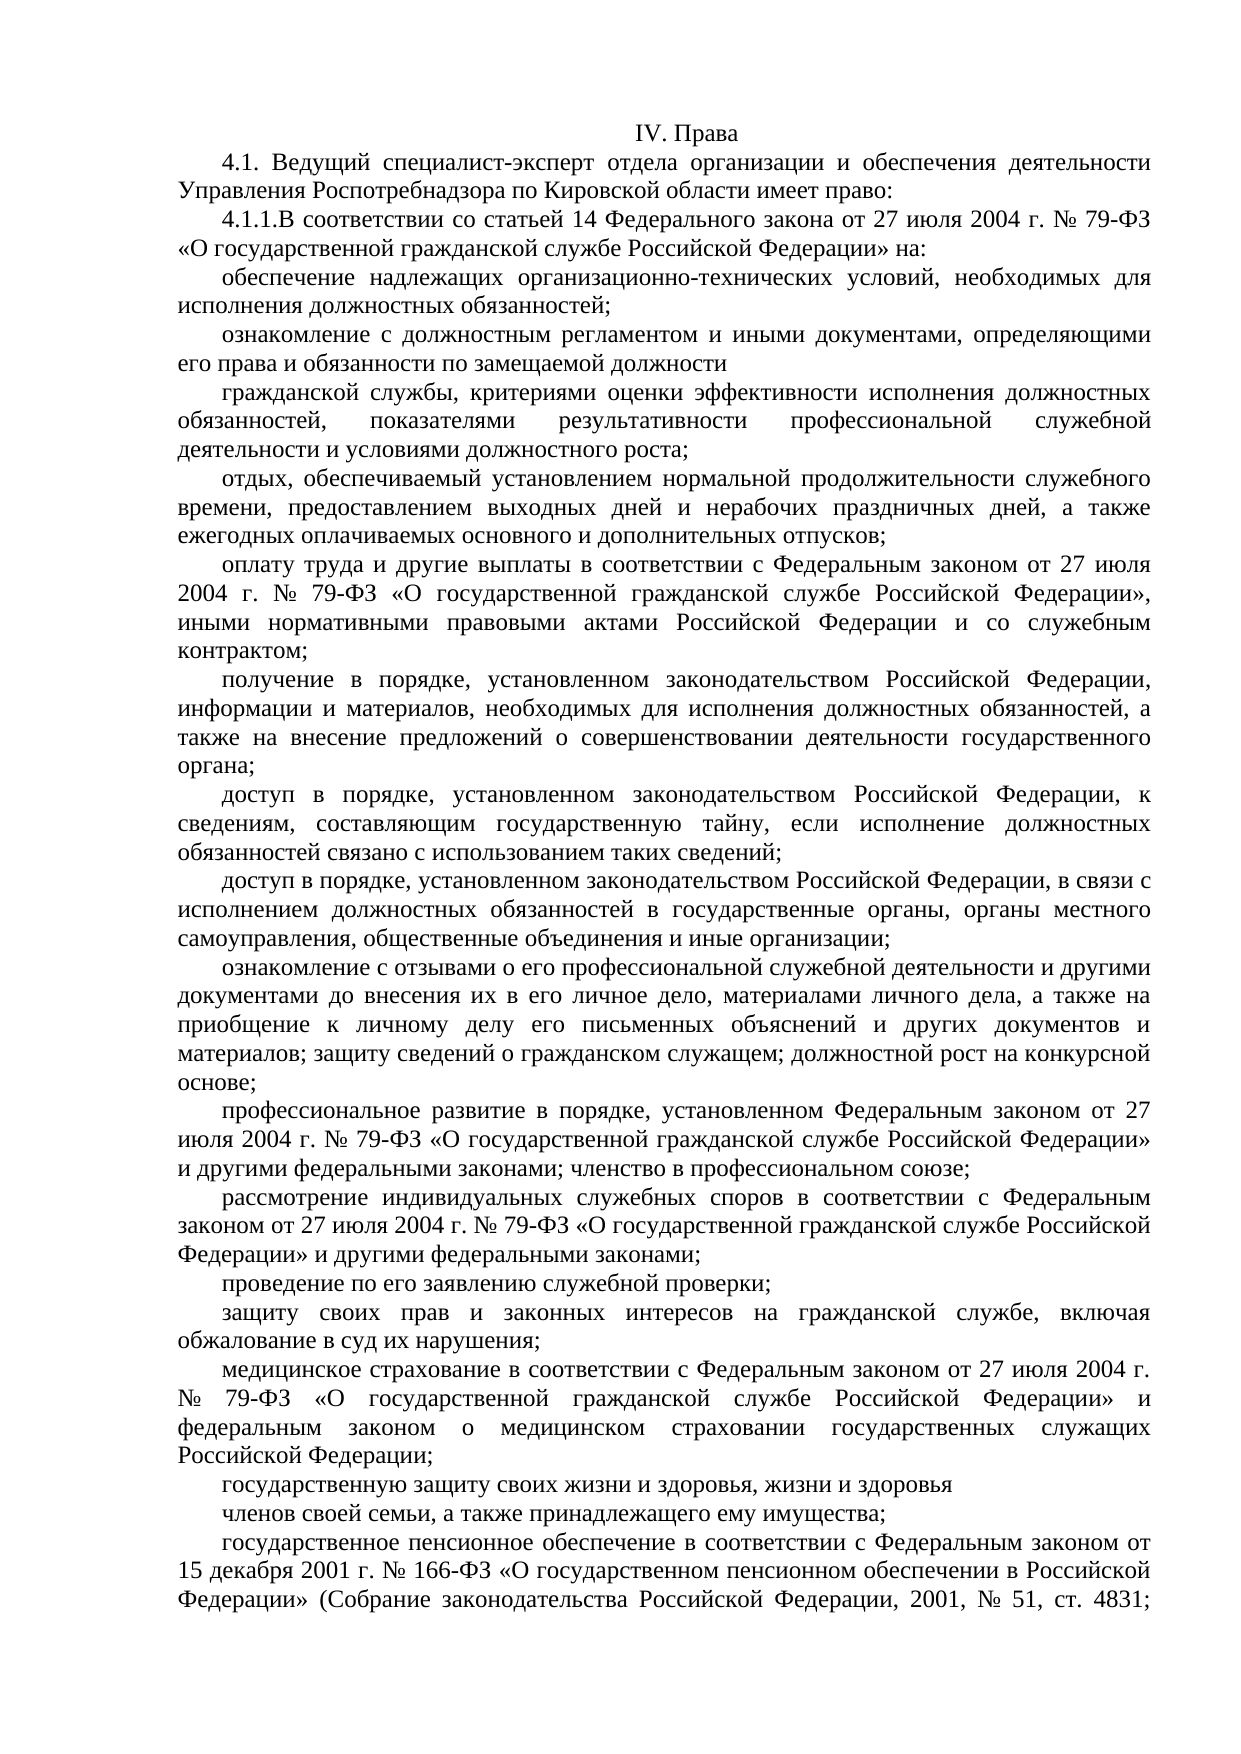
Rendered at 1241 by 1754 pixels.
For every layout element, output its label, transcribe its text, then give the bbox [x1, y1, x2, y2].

text IV. Права [177, 118, 1152, 147]
text доступ в порядке, установленном законодательством Российской Федерации, к сведениям, составляющим государственную тайну, если исполнение должностных обязанностей связано с использованием таких сведений; [177, 779, 1152, 866]
text членов своей семьи, а также принадлежащего ему имущества; [177, 1498, 1152, 1527]
text доступ в порядке, установленном законодательством Российской Федерации, в связи с исполнением должностных обязанностей в государственные органы, органы местного самоуправления, общественные объединения и иные организации; [177, 866, 1152, 952]
text оплату труда и другие выплаты в соответствии с Федеральным законом от 27 июля 2004 г. № 79-ФЗ «О государственной гражданской службе Российской Федерации», иными нормативными правовыми актами Российской Федерации и со служебным контрактом; [177, 549, 1152, 664]
text профессиональное развитие в порядке, установленном Федеральным законом от 27 июля 2004 г. № 79-ФЗ «О государственной гражданской службе Российской Федерации» и другими федеральными законами; членство в профессиональном союзе; [177, 1096, 1152, 1182]
text рассмотрение индивидуальных служебных споров в соответствии с Федеральным законом от 27 июля 2004 г. № 79-ФЗ «О государственной гражданской службе Российской Федерации» и другими федеральными законами; [177, 1182, 1152, 1268]
text ознакомление с должностным регламентом и иными документами, определяющими его права и обязанности по замещаемой должности [177, 319, 1152, 377]
text 4.1. Ведущий специалист-эксперт отдела организации и обеспечения деятельности Управления Роспотребнадзора по Кировской области имеет право: [177, 147, 1152, 204]
text гражданской службы, критериями оценки эффективности исполнения должностных обязанностей, показателями результативности профессиональной служебной деятельности и условиями должностного роста; [177, 377, 1152, 463]
text проведение по его заявлению служебной проверки; [177, 1268, 1152, 1297]
text медицинское страхование в соответствии с Федеральным законом от 27 июля 2004 г. № 79-ФЗ «О государственной гражданской службе Российской Федерации» и федеральным законом о медицинском страховании государственных служащих Российской Федерации; [177, 1354, 1152, 1469]
text обеспечение надлежащих организационно-технических условий, необходимых для исполнения должностных обязанностей; [177, 262, 1152, 319]
text ознакомление с отзывами о его профессиональной служебной деятельности и другими документами до внесения их в его личное дело, материалами личного дела, а также на приобщение к личному делу его письменных объяснений и других документов и материалов; защиту сведений о гражданском служащем; должностной рост на конкурсной основе; [177, 952, 1152, 1096]
text государственную защиту своих жизни и здоровья, жизни и здоровья [177, 1469, 1152, 1498]
text получение в порядке, установленном законодательством Российской Федерации, информации и материалов, необходимых для исполнения должностных обязанностей, а также на внесение предложений о совершенствовании деятельности государственного органа; [177, 664, 1152, 779]
text отдых, обеспечиваемый установлением нормальной продолжительности служебного времени, предоставлением выходных дней и нерабочих праздничных дней, а также ежегодных оплачиваемых основного и дополнительных отпусков; [177, 463, 1152, 549]
text защиту своих прав и законных интересов на гражданской службе, включая обжалование в суд их нарушения; [177, 1297, 1152, 1354]
text 4.1.1.В соответствии со статьей 14 Федерального закона от 27 июля 2004 г. № 79-ФЗ «О государственной гражданской службе Российской Федерации» на: [177, 204, 1152, 262]
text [177, 1527, 1152, 1613]
